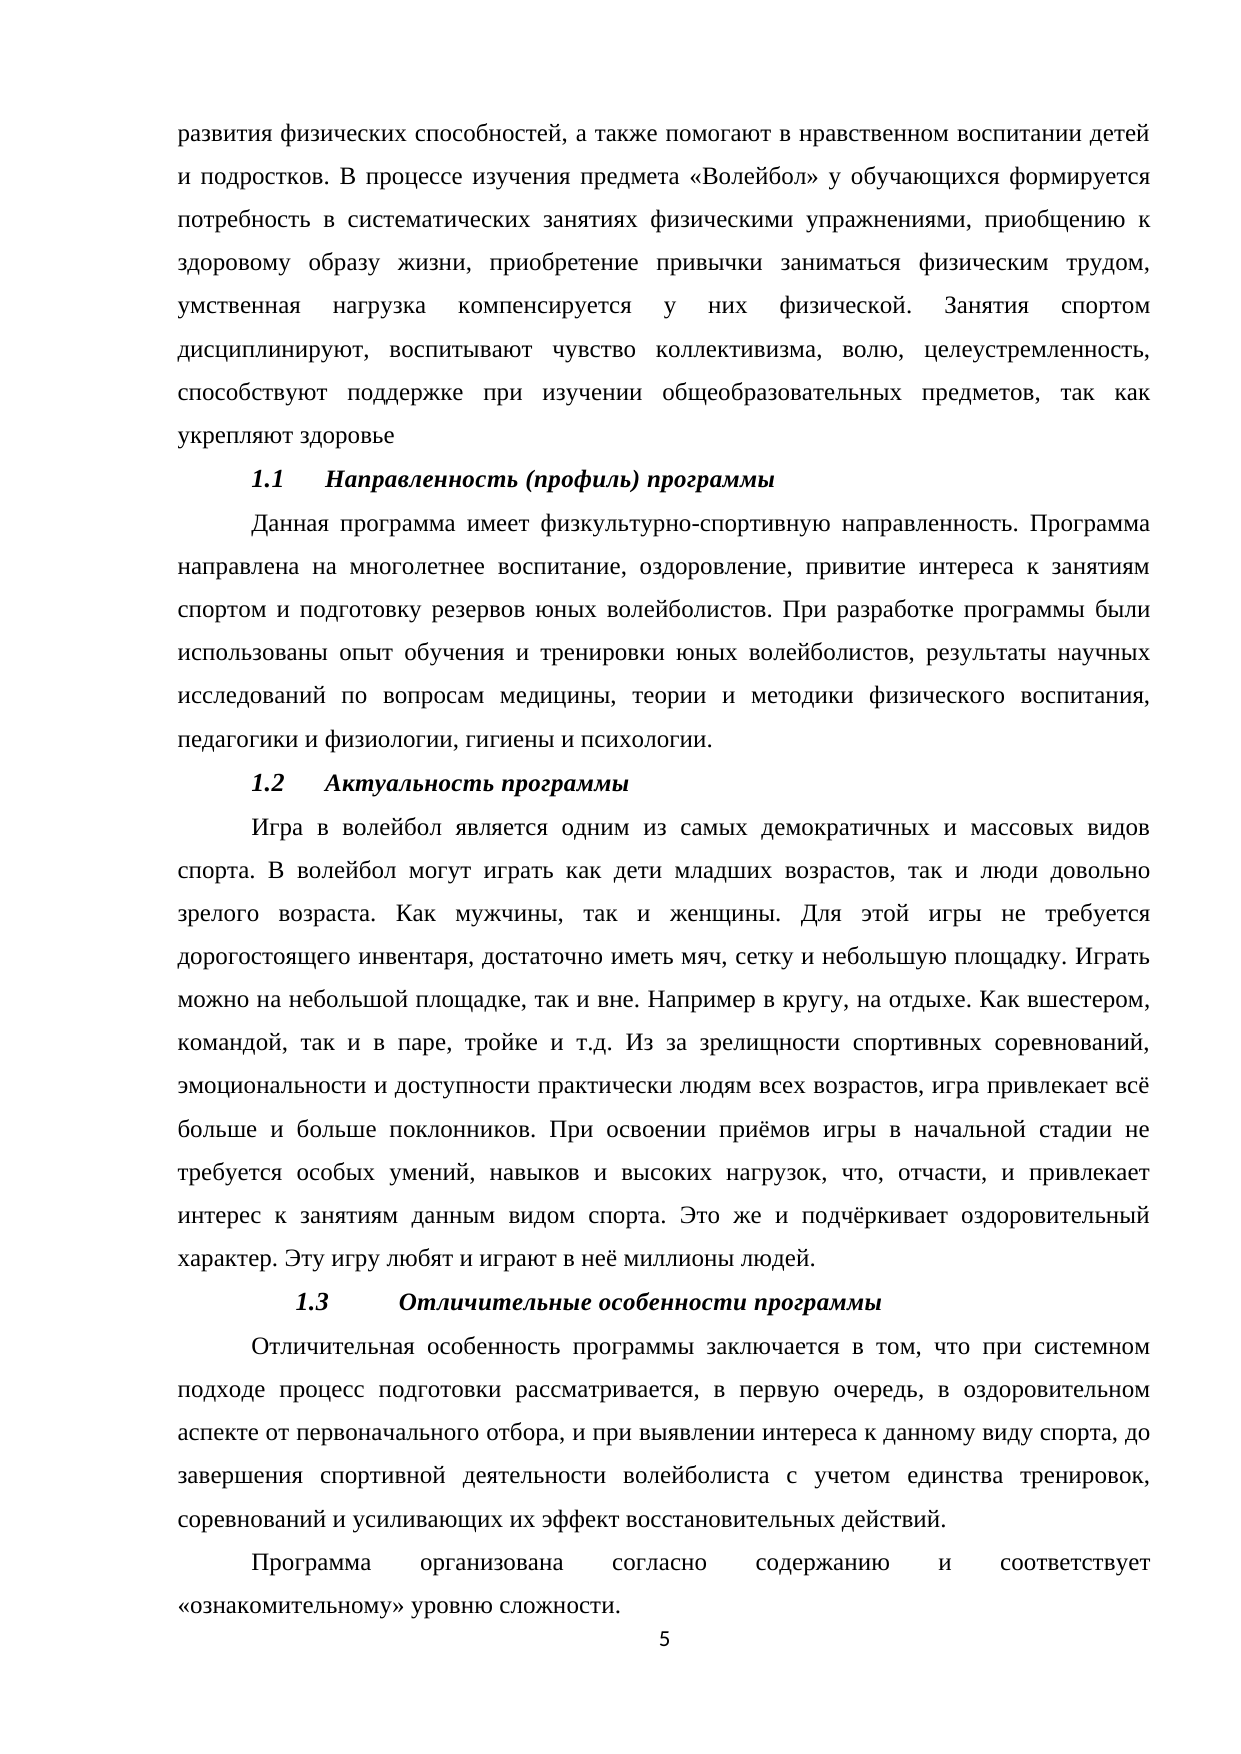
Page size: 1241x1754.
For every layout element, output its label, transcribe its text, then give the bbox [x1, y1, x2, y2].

list Направленность (профиль) программы [177, 463, 1152, 493]
text Данная программа имеет физкультурно-спортивную направленность. Программа направлена на многолетнее воспитание, оздоровление, привитие интереса к занятиям спортом и подготовку резервов юных волейболистов. При разработке программы были использованы опыт обучения и тренировки юных волейболистов, результаты научных исследований по вопросам медицины, теории и методики физического воспитания, педагогики и физиологии, гигиены и психологии. [177, 508, 1152, 752]
text Программа организована согласно содержанию и соответствует «ознакомительному» уровню сложности. [177, 1547, 1152, 1619]
text Отличительная особенность программы заключается в том, что при системном подходе процесс подготовки рассматривается, в первую очередь, в оздоровительном аспекте от первоначального отбора, и при выявлении интереса к данному виду спорта, до завершения спортивной деятельности волейболиста с учетом единства тренировок, соревнований и усиливающих их эффект восстановительных действий. [177, 1331, 1152, 1532]
list Актуальность программы [177, 767, 1152, 797]
text Игра в волейбол является одним из самых демократичных и массовых видов спорта. В волейбол могут играть как дети младших возрастов, так и люди довольно зрелого возраста. Как мужчины, так и женщины. Для этой игры не требуется дорогостоящего инвентаря, достаточно иметь мяч, сетку и небольшую площадку. Играть можно на небольшой площадке, так и вне. Например в кругу, на отдыхе. Как вшестером, командой, так и в паре, тройке и т.д. Из за зрелищности спортивных соревнований, эмоциональности и доступности практически людям всех возрастов, игра привлекает всё больше и больше поклонников. При освоении приёмов игры в начальной стадии не требуется особых умений, навыков и высоких нагрузок, что, отчасти, и привлекает интерес к занятиям данным видом спорта. Это же и подчёркивает оздоровительный характер. Эту игру любят и играют в неё миллионы людей. [177, 812, 1152, 1272]
list Отличительные особенности программы [177, 1286, 1152, 1316]
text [177, 118, 1152, 449]
